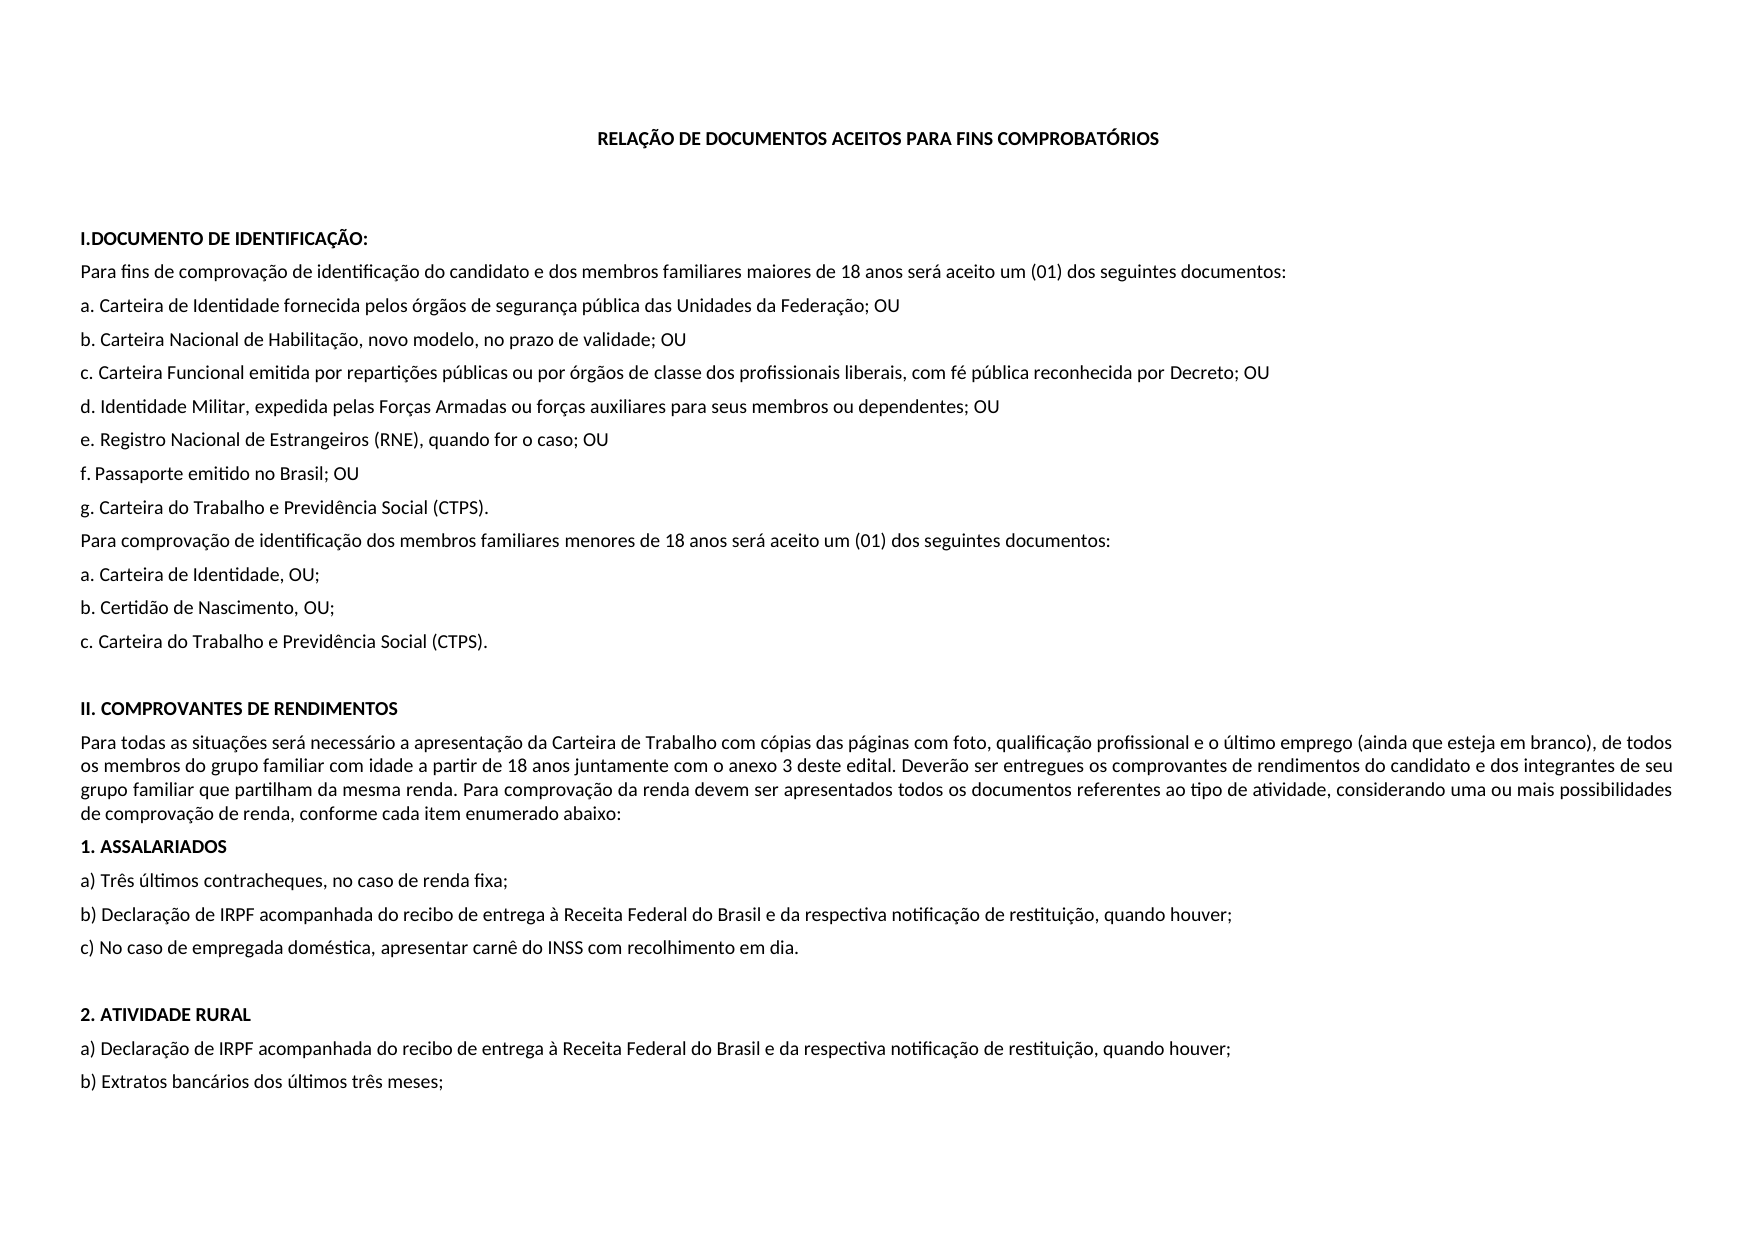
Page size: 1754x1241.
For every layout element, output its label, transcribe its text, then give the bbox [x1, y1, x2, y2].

list Declaração de IRPF acompanhada do recibo de entrega à Receita Federal do Brasil e da respectiva notificação de restituição, quando houver; [80, 902, 1691, 926]
list Três últimos contracheques, no caso de renda fixa; [80, 868, 1691, 892]
list No caso de empregada doméstica, apresentar carnê do INSS com recolhimento em dia. [80, 935, 1691, 959]
subtitle ATIVIDADE RURAL [80, 1002, 1691, 1027]
list Extratos bancários dos últimos três meses; [80, 1070, 1691, 1094]
list DOCUMENTO DE IDENTIFICAÇÃO: [80, 226, 1691, 250]
list Carteira Nacional de Habilitação, novo modelo, no prazo de validade; OU [80, 327, 1691, 351]
text Para comprovação de identificação dos membros familiares menores de 18 anos será aceito um (01) dos seguintes documentos: [80, 528, 1691, 552]
list Carteira de Identidade fornecida pelos órgãos de segurança pública das Unidades da Federação; OU [80, 293, 1691, 317]
list Carteira do Trabalho e Previdência Social (CTPS). [80, 629, 1691, 653]
list Identidade Militar, expedida pelas Forças Armadas ou forças auxiliares para seus membros ou dependentes; OU [80, 394, 1691, 418]
text Para todas as situações será necessário a apresentação da Carteira de Trabalho com cópias das páginas com foto, qualificação profissional e o último emprego (ainda que esteja em branco), de todos os membros do grupo familiar com idade a partir de 18 anos juntamente com o anexo 3 deste edital. Deverão ser entregues os comprovantes de rendimentos do candidato e dos integrantes de seu grupo familiar que partilham da mesma renda. Para comprovação da renda devem ser apresentados todos os documentos referentes ao tipo de atividade, considerando uma ou mais possibilidades de comprovação de renda, conforme cada item enumerado abaixo: [80, 730, 1676, 825]
list Declaração de IRPF acompanhada do recibo de entrega à Receita Federal do Brasil e da respectiva notificação de restituição, quando houver; [80, 1036, 1691, 1060]
list Carteira do Trabalho e Previdência Social (CTPS). [80, 495, 1691, 519]
text RELAÇÃO DE DOCUMENTOS ACEITOS PARA FINS COMPROBATÓRIOS [318, 127, 1438, 151]
list Passaporte emitido no Brasil; OU [80, 461, 1691, 485]
list Certidão de Nascimento, OU; [80, 596, 1691, 620]
subtitle COMPROVANTES DE RENDIMENTOS [80, 696, 1691, 721]
list Registro Nacional de Estrangeiros (RNE), quando for o caso; OU [80, 428, 1691, 452]
list Carteira de Identidade, OU; [80, 562, 1691, 586]
subtitle ASSALARIADOS [80, 834, 1691, 859]
list Carteira Funcional emitida por repartições públicas ou por órgãos de classe dos profissionais liberais, com fé pública reconhecida por Decreto; OU [80, 360, 1691, 384]
text Para fins de comprovação de identificação do candidato e dos membros familiares maiores de 18 anos será aceito um (01) dos seguintes documentos: [80, 260, 1691, 284]
